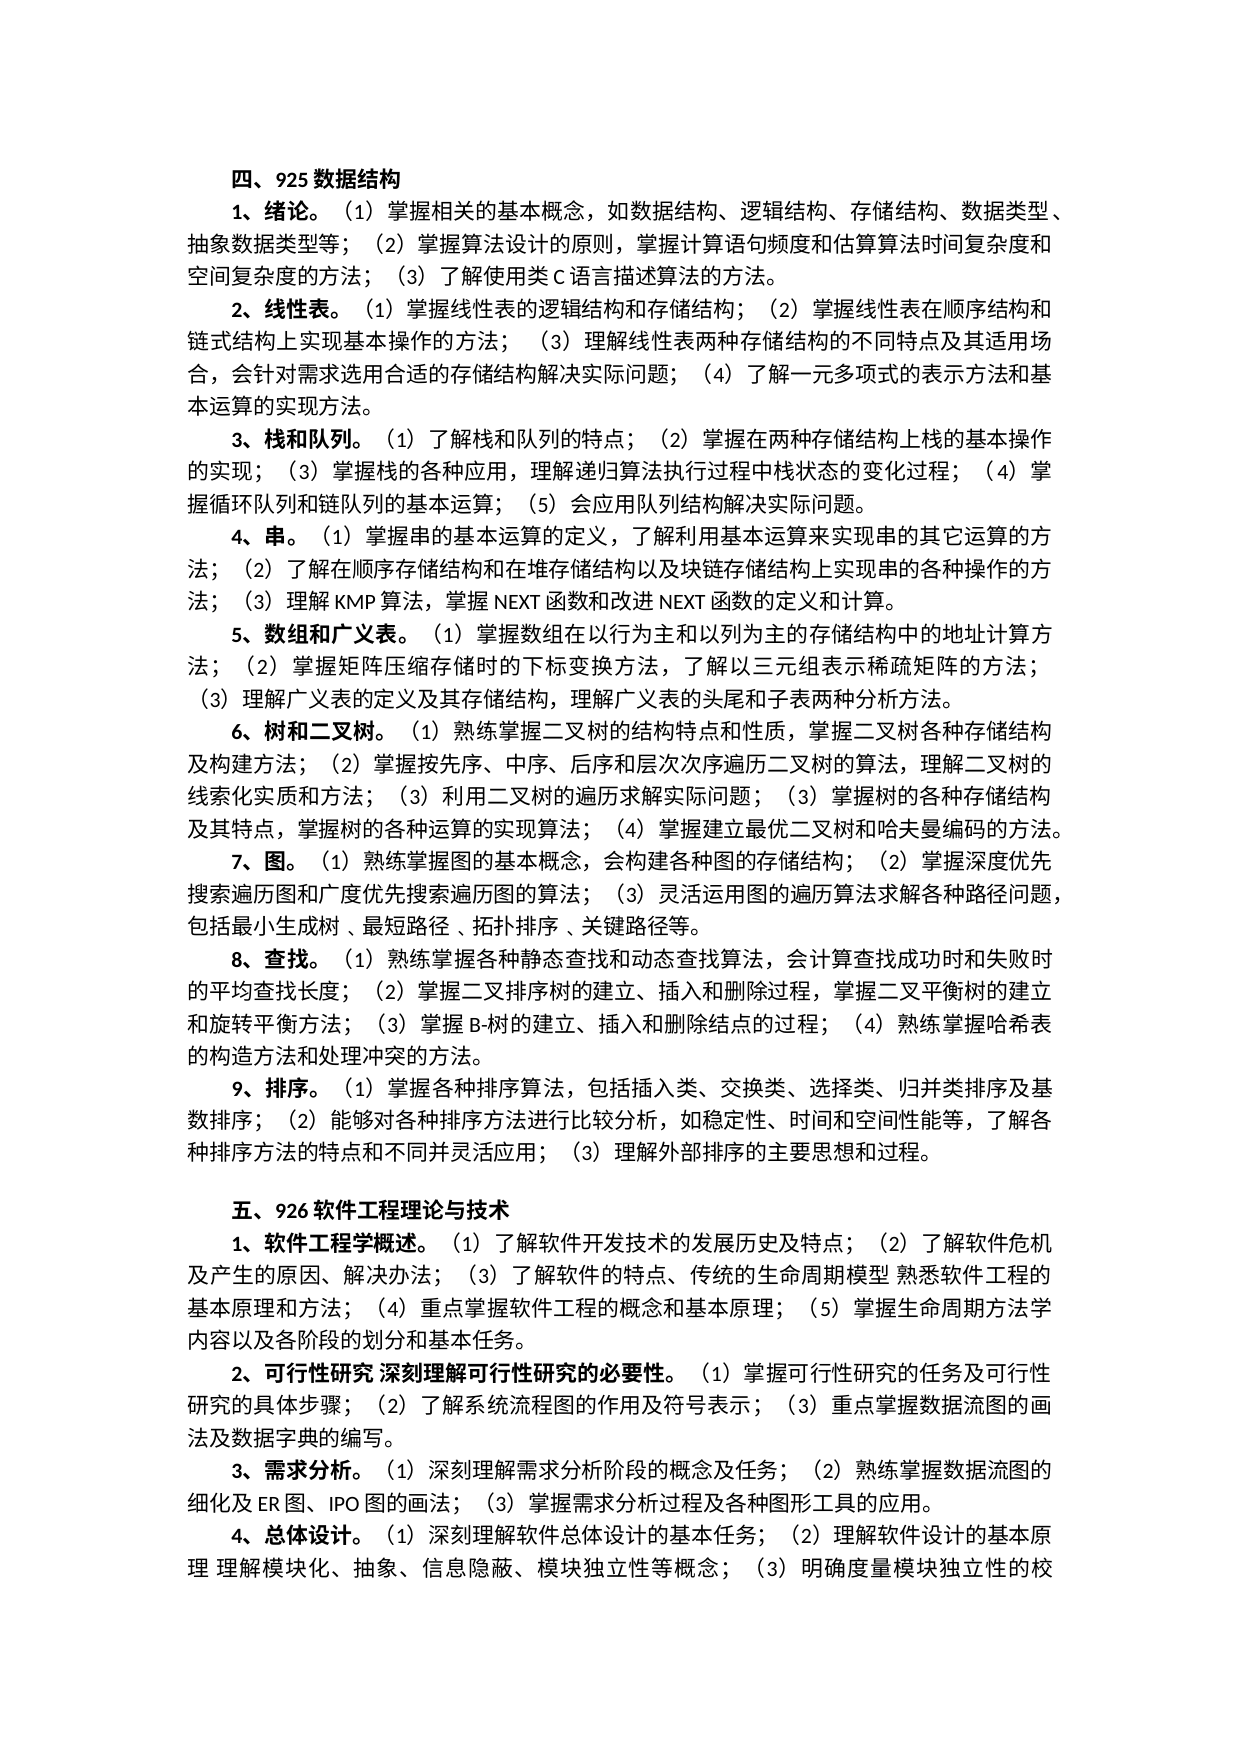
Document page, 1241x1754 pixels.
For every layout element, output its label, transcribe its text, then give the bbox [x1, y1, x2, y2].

text 4、串。（1）掌握串的基本运算的定义，了解利用基本运算来实现串的其它运算的方法；（2）了解在顺序存储结构和在堆存储结构以及块链存储结构上实现串的各种操作的方法；（3）理解KMP算法，掌握NEXT函数和改进NEXT函数的定义和计算。 [187, 519, 1053, 616]
text 9、排序。（1）掌握各种排序算法，包括插入类、交换类、选择类、归并类排序及基数排序；（2）能够对各种排序方法进行比较分析，如稳定性、时间和空间性能等，了解各种排序方法的特点和不同并灵活应用；（3）理解外部排序的主要思想和过程。 [187, 1071, 1053, 1166]
text 3、栈和队列。（1）了解栈和队列的特点；（2）掌握在两种存储结构上栈的基本操作的实现；（3）掌握栈的各种应用，理解递归算法执行过程中栈状态的变化过程；（4）掌握循环队列和链队列的基本运算；（5）会应用队列结构解决实际问题。 [187, 421, 1053, 519]
text 2、可行性研究 深刻理解可行性研究的必要性。（1）掌握可行性研究的任务及可行性研究的具体步骤；（2）了解系统流程图的作用及符号表示；（3）重点掌握数据流图的画法及数据字典的编写。 [187, 1355, 1053, 1453]
text 6、树和二叉树。（1）熟练掌握二叉树的结构特点和性质，掌握二叉树各种存储结构及构建方法；（2）掌握按先序、中序、后序和层次次序遍历二叉树的算法，理解二叉树的线索化实质和方法；（3）利用二叉树的遍历求解实际问题；（3）掌握树的各种存储结构及其特点，掌握树的各种运算的实现算法；（4）掌握建立最优二叉树和哈夫曼编码的方法。 [187, 714, 1053, 844]
text 五、926 软件工程理论与技术 [149, 1193, 1053, 1225]
text 7、图。（1）熟练掌握图的基本概念，会构建各种图的存储结构；（2）掌握深度优先搜索遍历图和广度优先搜索遍历图的算法；（3）灵活运用图的遍历算法求解各种路径问题，包括最小生成树﹑最短路径﹑拓扑排序﹑关键路径等。 [187, 844, 1053, 941]
text 四、925 数据结构 [187, 162, 1053, 194]
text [187, 1518, 1053, 1583]
text 8、查找。（1）熟练掌握各种静态查找和动态查找算法，会计算查找成功时和失败时的平均查找长度；（2）掌握二叉排序树的建立、插入和删除过程，掌握二叉平衡树的建立和旋转平衡方法；（3）掌握B-树的建立、插入和删除结点的过程；（4）熟练掌握哈希表的构造方法和处理冲突的方法。 [187, 941, 1053, 1071]
text 2、线性表。（1）掌握线性表的逻辑结构和存储结构；（2）掌握线性表在顺序结构和链式结构上实现基本操作的方法； （3）理解线性表两种存储结构的不同特点及其适用场合，会针对需求选用合适的存储结构解决实际问题；（4）了解一元多项式的表示方法和基本运算的实现方法。 [187, 291, 1053, 421]
text 1、绪论。（1）掌握相关的基本概念，如数据结构、逻辑结构、存储结构、数据类型、抽象数据类型等；（2）掌握算法设计的原则，掌握计算语句频度和估算算法时间复杂度和空间复杂度的方法；（3）了解使用类C语言描述算法的方法。 [187, 194, 1053, 291]
text 5、数组和广义表。（1）掌握数组在以行为主和以列为主的存储结构中的地址计算方法；（2）掌握矩阵压缩存储时的下标变换方法，了解以三元组表示稀疏矩阵的方法；（3）理解广义表的定义及其存储结构，理解广义表的头尾和子表两种分析方法。 [187, 616, 1053, 714]
text 1、软件工程学概述。（1）了解软件开发技术的发展历史及特点；（2）了解软件危机及产生的原因、解决办法；（3）了解软件的特点、传统的生命周期模型 熟悉软件工程的基本原理和方法；（4）重点掌握软件工程的概念和基本原理；（5）掌握生命周期方法学内容以及各阶段的划分和基本任务。 [187, 1225, 1053, 1355]
text 3、需求分析。（1）深刻理解需求分析阶段的概念及任务；（2）熟练掌握数据流图的细化及ER图、IPO图的画法；（3）掌握需求分析过程及各种图形工具的应用。 [187, 1453, 1053, 1518]
